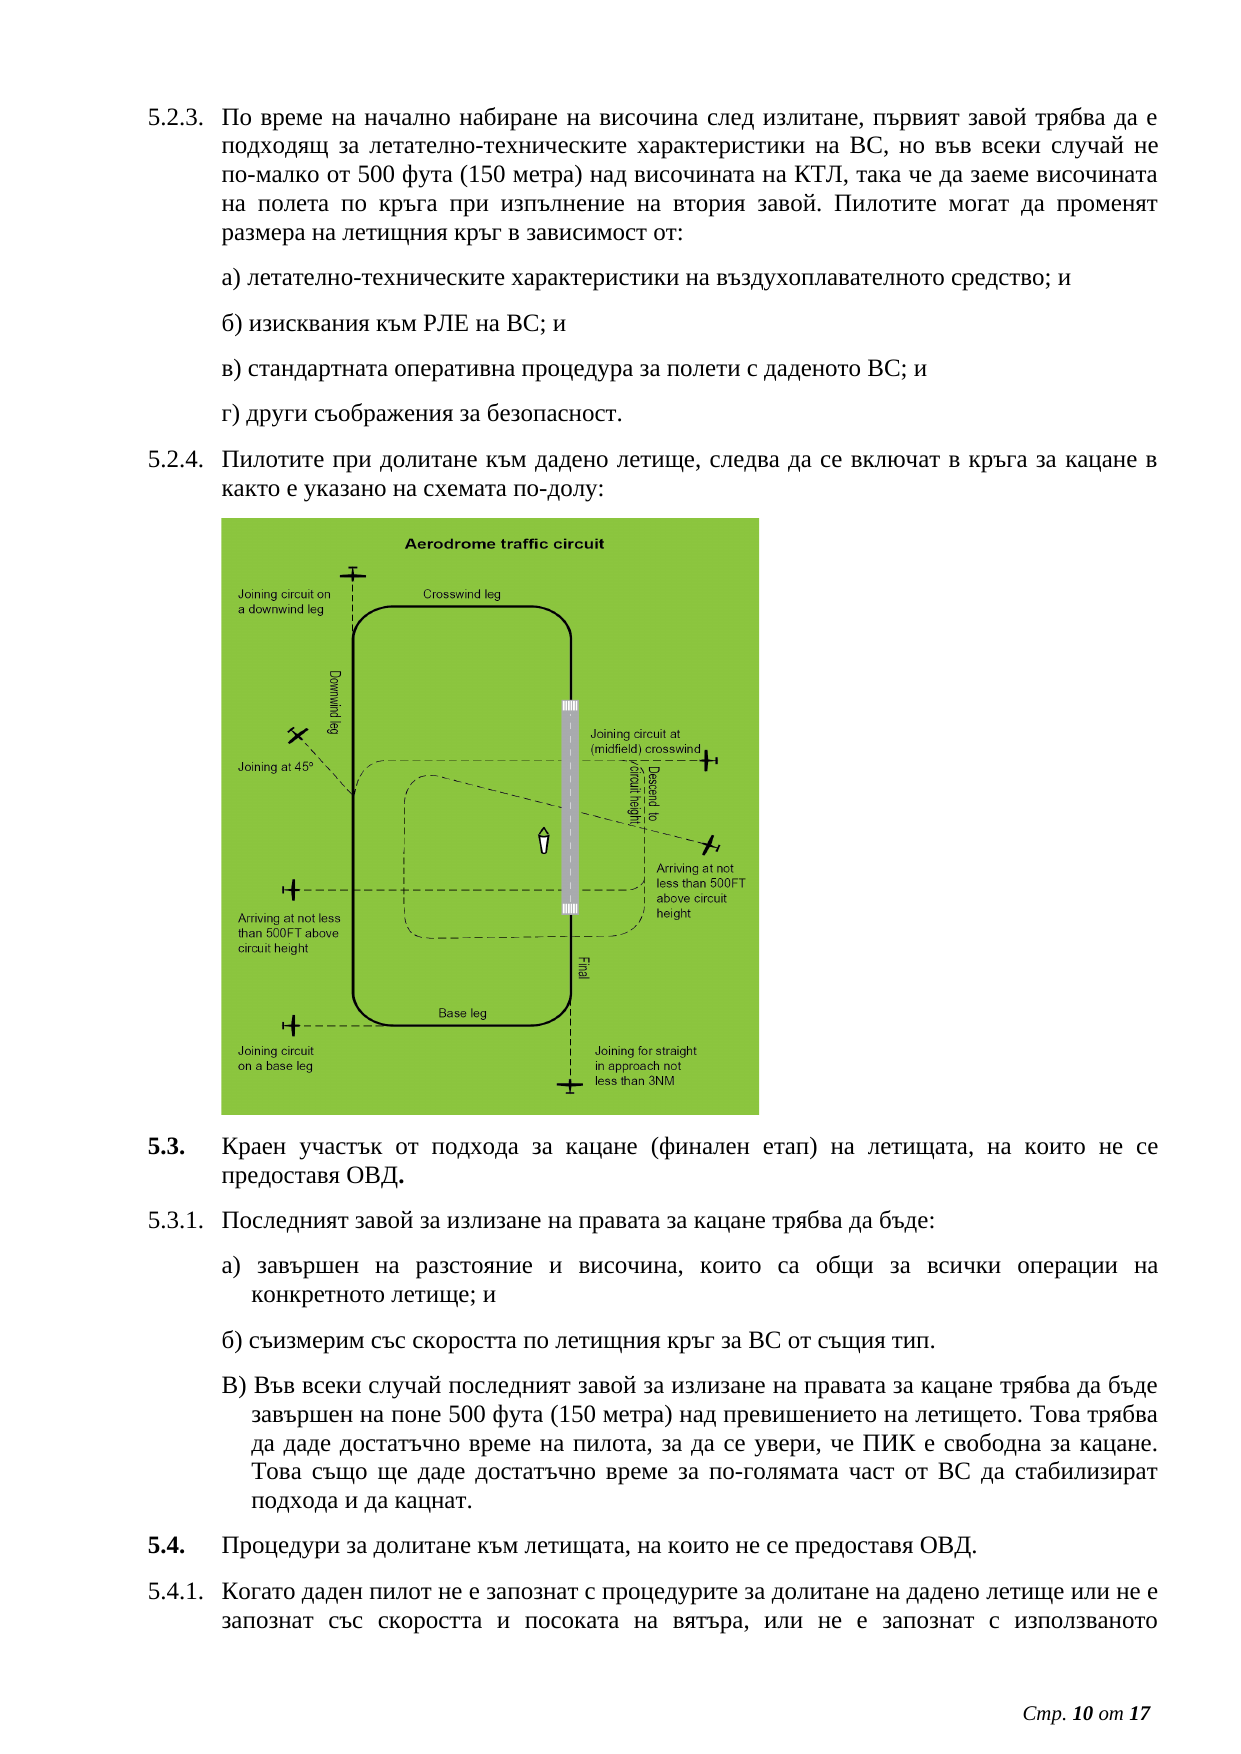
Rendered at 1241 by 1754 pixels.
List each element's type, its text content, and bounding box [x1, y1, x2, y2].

text в) стандартната оперативна процедура за полети с даденото ВС; и [148, 353, 1152, 382]
list Последният завой за излизане на правата за кацане трябва да бъде: [148, 1205, 1159, 1234]
list Процедури за долитане към летищата, на които не се предоставя ОВД. [148, 1531, 1159, 1559]
picture [221, 518, 760, 1115]
list Краен участък от подхода за кацане (финален етап) на летищата, на които не се предоставя ОВД. [148, 1131, 1159, 1188]
text а) летателно-техническите характеристики на въздухоплавателното средство; и [148, 262, 1152, 291]
text б) съизмерим със скоростта по летищния кръг за ВС от същия тип. [221, 1325, 1159, 1353]
text В) Във всеки случай последният завой за излизане на правата за кацане трябва да бъде завършен на поне 500 фута (150 метра) над превишението на летището. Това трябва да даде достатъчно време на пилота, за да се увери, че ПИК е свободна за кацане. Това също ще даде достатъчно време за по-голямата част от ВС да стабилизират подхода и да кацнат. [221, 1370, 1159, 1514]
list По време на начално набиране на височина след излитане, първият завой трябва да е подходящ за летателно-техническите характеристики на ВС, но във всеки случай не по-малко от 500 фута (150 метра) над височината на КТЛ, така че да заеме височината на полета по кръга при изпълнение на втория завой. Пилотите могат да променят размера на летищния кръг в зависимост от: [148, 102, 1159, 246]
text б) изисквания към РЛЕ на ВС; и [148, 308, 1152, 336]
text а) завършен на разстояние и височина, които са общи за всички операции на конкретното летище; и [221, 1251, 1159, 1308]
text г) други съображения за безопасност. [148, 398, 1152, 427]
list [148, 1576, 1159, 1633]
list Пилотите при долитане към дадено летище, следва да се включат в кръга за кацане в както е указано на схемата по-долу: [148, 444, 1159, 501]
